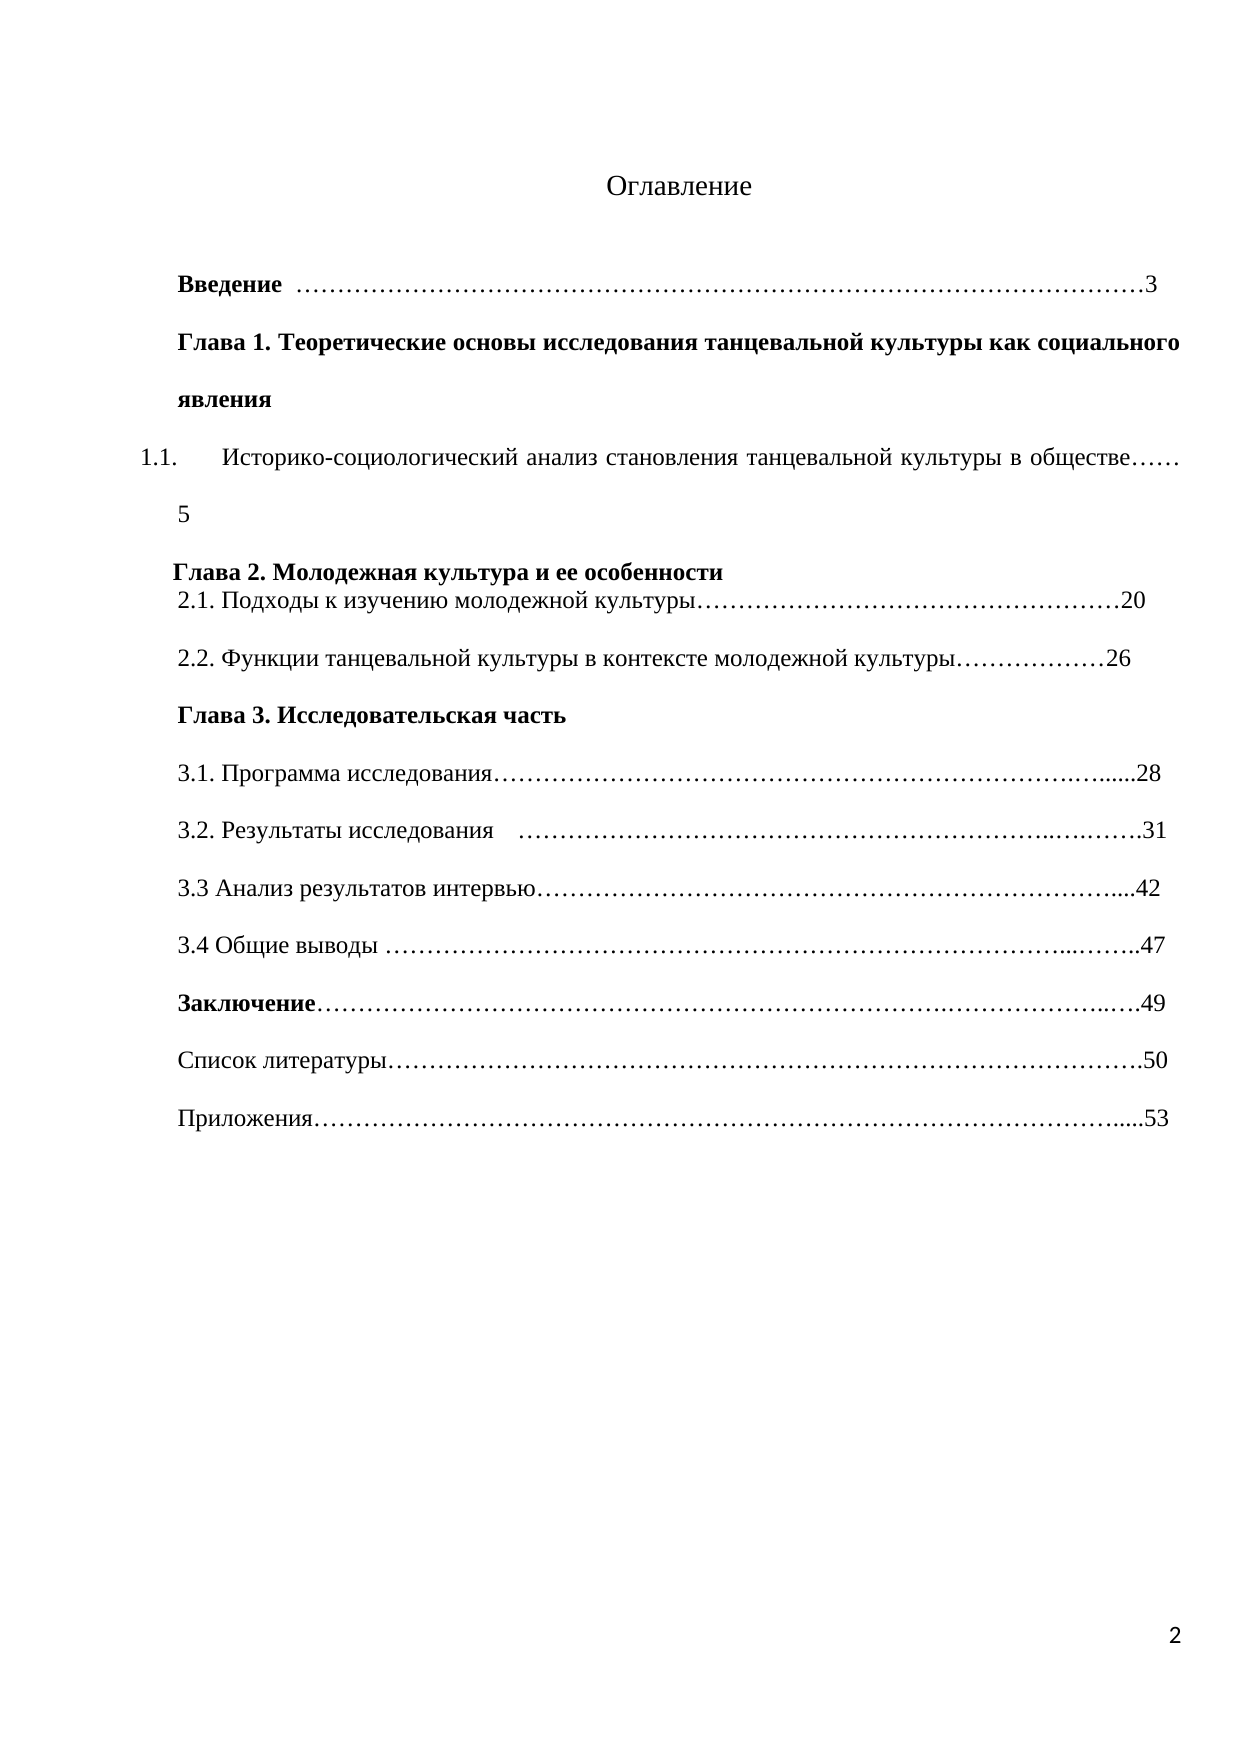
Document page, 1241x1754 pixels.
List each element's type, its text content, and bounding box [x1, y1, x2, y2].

text Оглавление [177, 168, 1181, 202]
text 2.2. Функции танцевальной культуры в контексте молодежной культуры………………26 [177, 643, 1181, 672]
text Введение …………………………………………………………………………………………3 [177, 269, 1181, 298]
text Глава 2. Молодежная культура и ее особенности [148, 557, 1181, 585]
text Глава 1. Теоретические основы исследования танцевальной культуры как социального явления [177, 327, 1181, 413]
text 3.1. Программа исследования…………………………………………………………….…......28 [177, 758, 1181, 787]
list Историко-социологический анализ становления танцевальной культуры в обществе……5 [140, 442, 1181, 528]
text 3.2. Результаты исследования ………………………………………………………..….…….31 [177, 815, 1181, 844]
text Глава 3. Исследовательская часть [177, 700, 1181, 729]
text Заключение………………………………………………………………….………………..….49 [177, 988, 1181, 1017]
text Список литературы……………………………………………………………………………….50 [177, 1045, 1181, 1074]
text 3.3 Анализ результатов интервью……………………………………………………………....42 [177, 873, 1181, 902]
text 3.4 Общие выводы ………………………………………………………………………...……..47 [177, 930, 1181, 959]
text Приложения…………………………………………………………………………………….....53 [177, 1103, 1181, 1132]
text 2.1. Подходы к изучению молодежной культуры……………………………………………20 [177, 585, 1181, 614]
